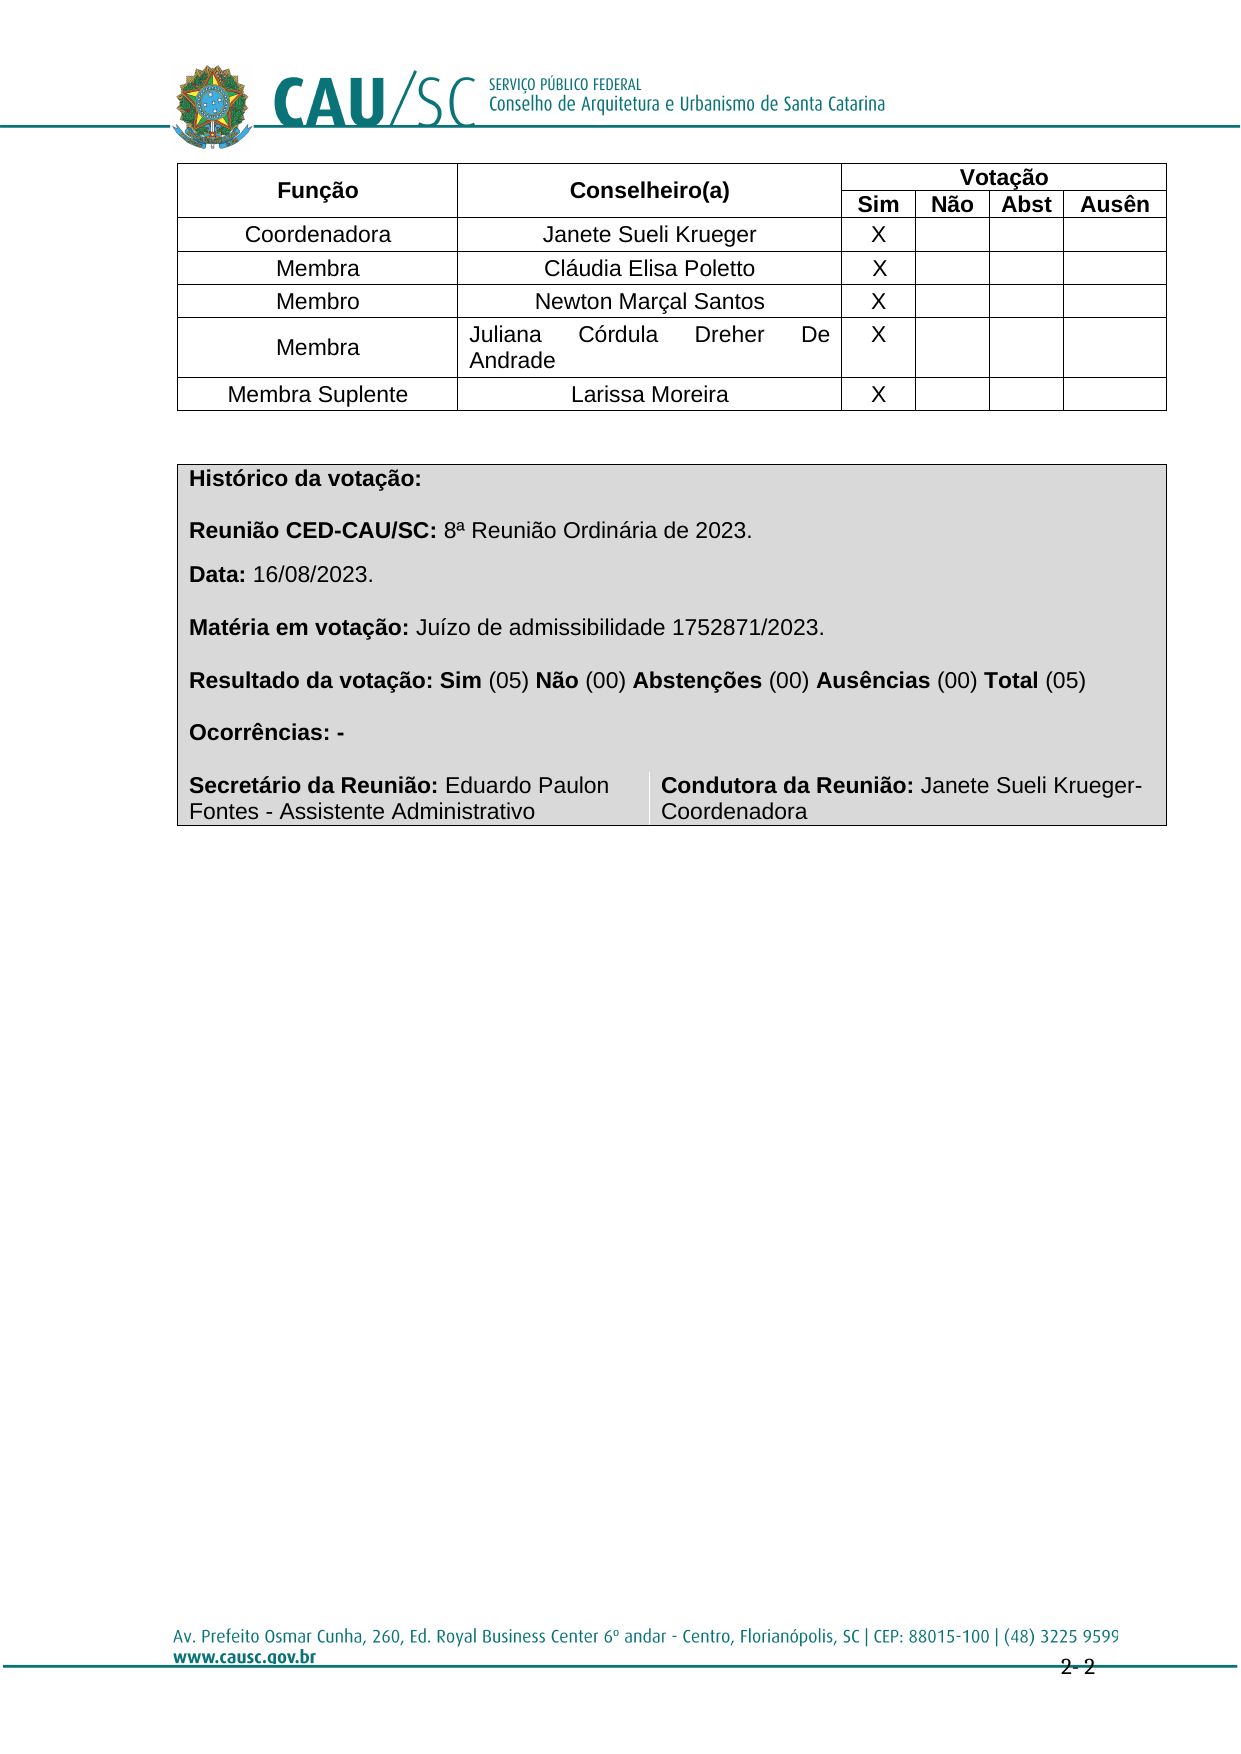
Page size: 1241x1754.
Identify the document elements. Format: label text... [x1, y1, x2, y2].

table_cell Secretário da Reunião: Eduardo Paulon Fontes - Assistente Administrativo [178, 772, 649, 825]
table_header Função [178, 164, 457, 217]
table_cell [1064, 218, 1166, 251]
table_cell Sim [842, 191, 915, 217]
table_cell [1064, 285, 1166, 317]
table_cell Juliana Córdula Dreher De Andrade [458, 318, 841, 377]
table_cell Não [916, 191, 989, 217]
table_cell X [842, 252, 915, 284]
table_header Votação [842, 164, 1166, 190]
table_header Conselheiro(a) [458, 164, 841, 217]
table_cell X [842, 378, 915, 410]
picture [0, 63, 1241, 151]
table_cell [1064, 318, 1166, 377]
table_cell [916, 252, 989, 284]
table_cell [990, 378, 1063, 410]
table_cell Condutora da Reunião: Janete Sueli Krueger- Coordenadora [650, 772, 1166, 825]
table_cell X [842, 318, 915, 377]
table_header Histórico da votação: [178, 465, 1166, 517]
table_cell [990, 218, 1063, 251]
table_cell Newton Marçal Santos [458, 285, 841, 317]
table_cell [990, 285, 1063, 317]
table_cell Cláudia Elisa Poletto [458, 252, 841, 284]
table_cell Larissa Moreira [458, 378, 841, 410]
table_cell [1064, 378, 1166, 410]
table_cell X [842, 285, 915, 317]
table_cell Janete Sueli Krueger [458, 218, 841, 251]
table_cell Data: 16/08/2023. Matéria em votação: Juízo de admissibilidade 1752871/2023. [178, 561, 1166, 667]
table_cell [990, 252, 1063, 284]
table_cell Coordenadora [178, 218, 457, 251]
table_cell [916, 218, 989, 251]
table_cell [1064, 252, 1166, 284]
table_cell Ocorrências: - [178, 719, 1166, 772]
picture [2, 1628, 1238, 1673]
table_cell [916, 318, 989, 377]
table_cell [916, 285, 989, 317]
table_cell Membra [178, 318, 457, 377]
table_cell [916, 378, 989, 410]
table_cell Ausên [1064, 191, 1166, 217]
table_cell Resultado da votação: Sim (05) Não (00) Abstenções (00) Ausências (00) Total (05) [178, 667, 1166, 719]
table_cell Membra Suplente [178, 378, 457, 410]
table_cell [990, 318, 1063, 377]
table_cell Abst [990, 191, 1063, 217]
table_cell Membro [178, 285, 457, 317]
table_cell Reunião CED-CAU/SC: 8ª Reunião Ordinária de 2023. [178, 517, 1166, 561]
table_cell X [842, 218, 915, 251]
table_cell Membra [178, 252, 457, 284]
